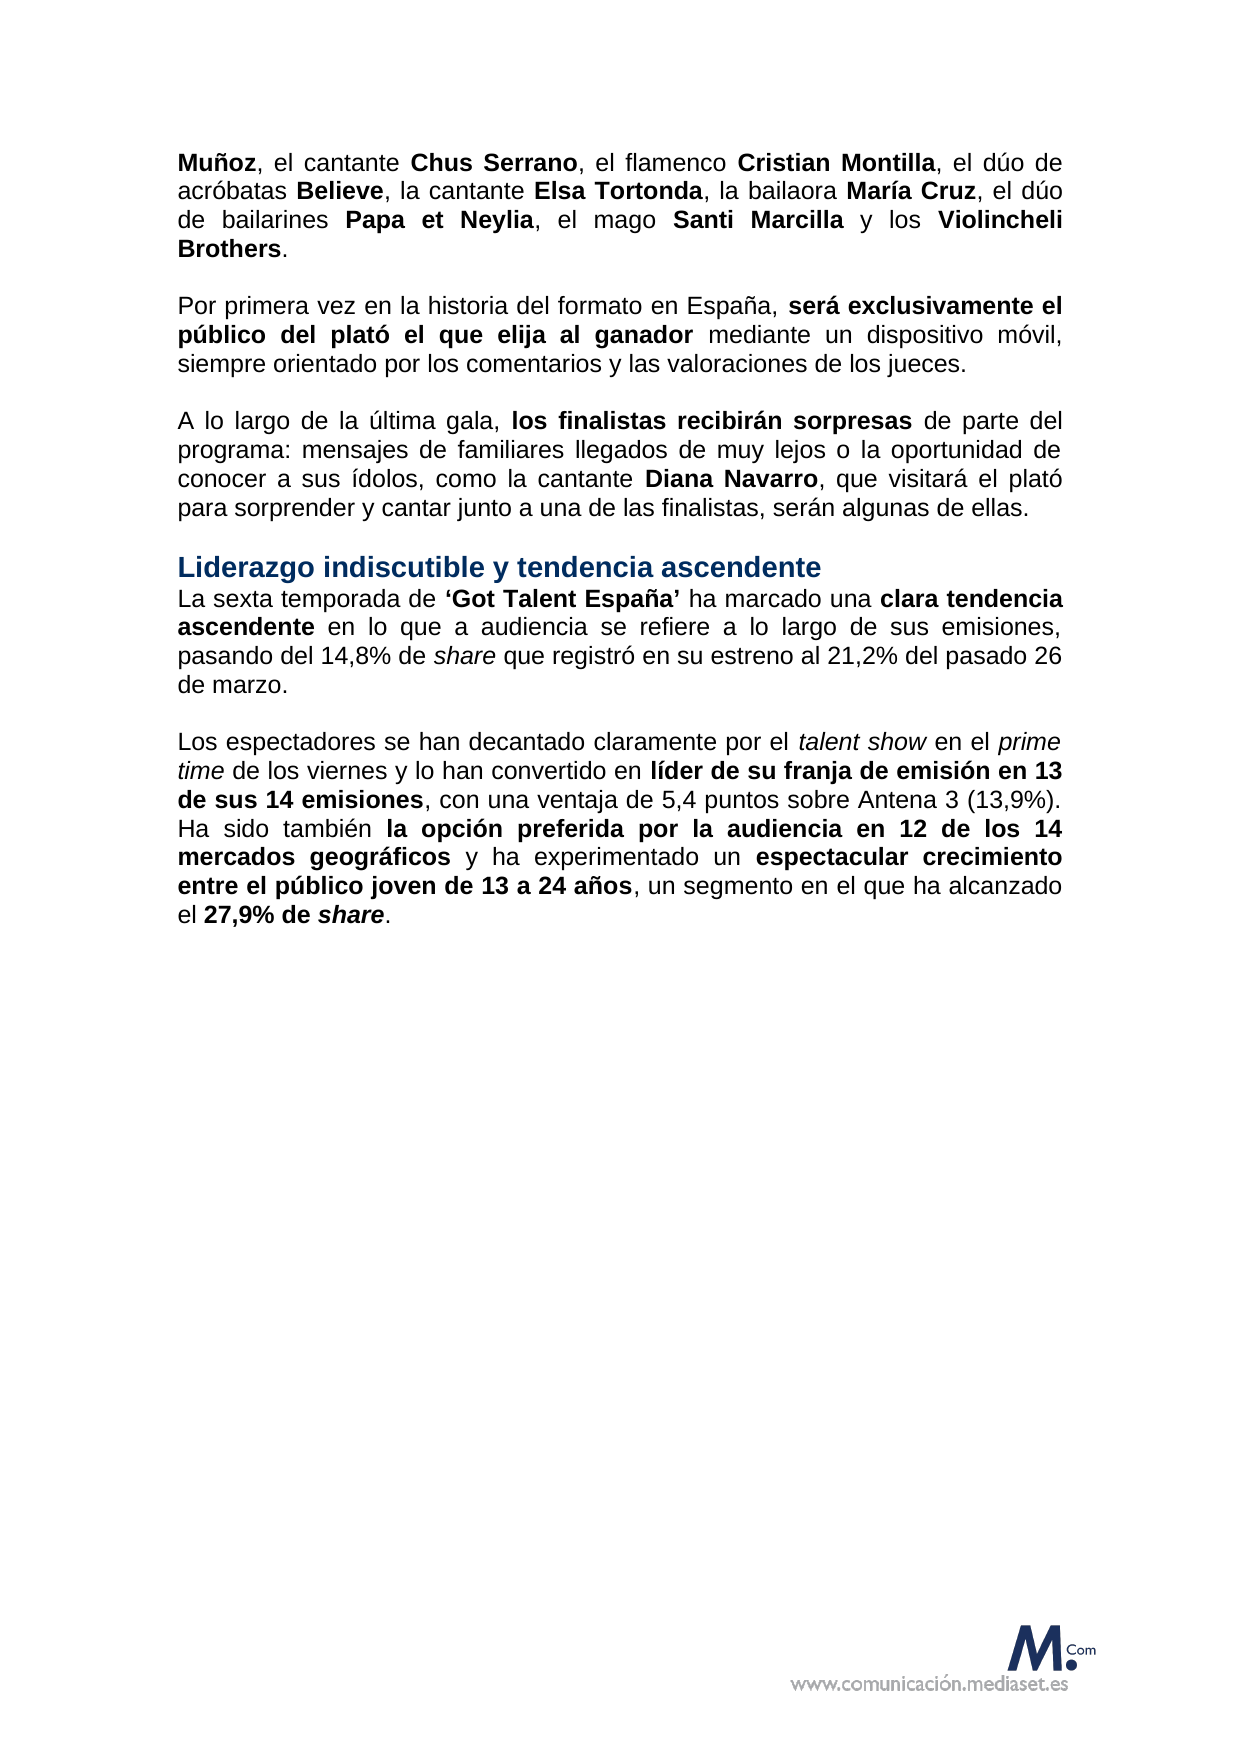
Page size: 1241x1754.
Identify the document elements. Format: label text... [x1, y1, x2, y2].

text La sexta temporada de ‘Got Talent España’ ha marcado una clara tendencia ascendente en lo que a audiencia se refiere a lo largo de sus emisiones, pasando del 14,8% de share que registró en su estreno al 21,2% del pasado 26 de marzo. [177, 584, 1063, 699]
text Por primera vez en la historia del formato en España, será exclusivamente el público del plató el que elija al ganador mediante un dispositivo móvil, siempre orientado por los comentarios y las valoraciones de los jueces. [177, 291, 1063, 378]
picture [777, 1602, 1240, 1709]
text A lo largo de la última gala, los finalistas recibirán sorpresas de parte del programa: mensajes de familiares llegados de muy lejos o la oportunidad de conocer a sus ídolos, como la cantante Diana Navarro, que visitará el plató para sorprender y cantar junto a una de las finalistas, serán algunas de ellas. [177, 406, 1063, 521]
text Liderazgo indiscutible y tendencia ascendente [177, 550, 1063, 584]
text Los espectadores se han decantado claramente por el talent show en el prime time de los viernes y lo han convertido en líder de su franja de emisión en 13 de sus 14 emisiones, con una ventaja de 5,4 puntos sobre Antena 3 (13,9%). Ha sido también la opción preferida por la audiencia en 12 de los 14 mercados geográficos y ha experimentado un espectacular crecimiento entre el público joven de 13 a 24 años, un segmento en el que ha alcanzado el 27,9% de share. [177, 727, 1063, 929]
